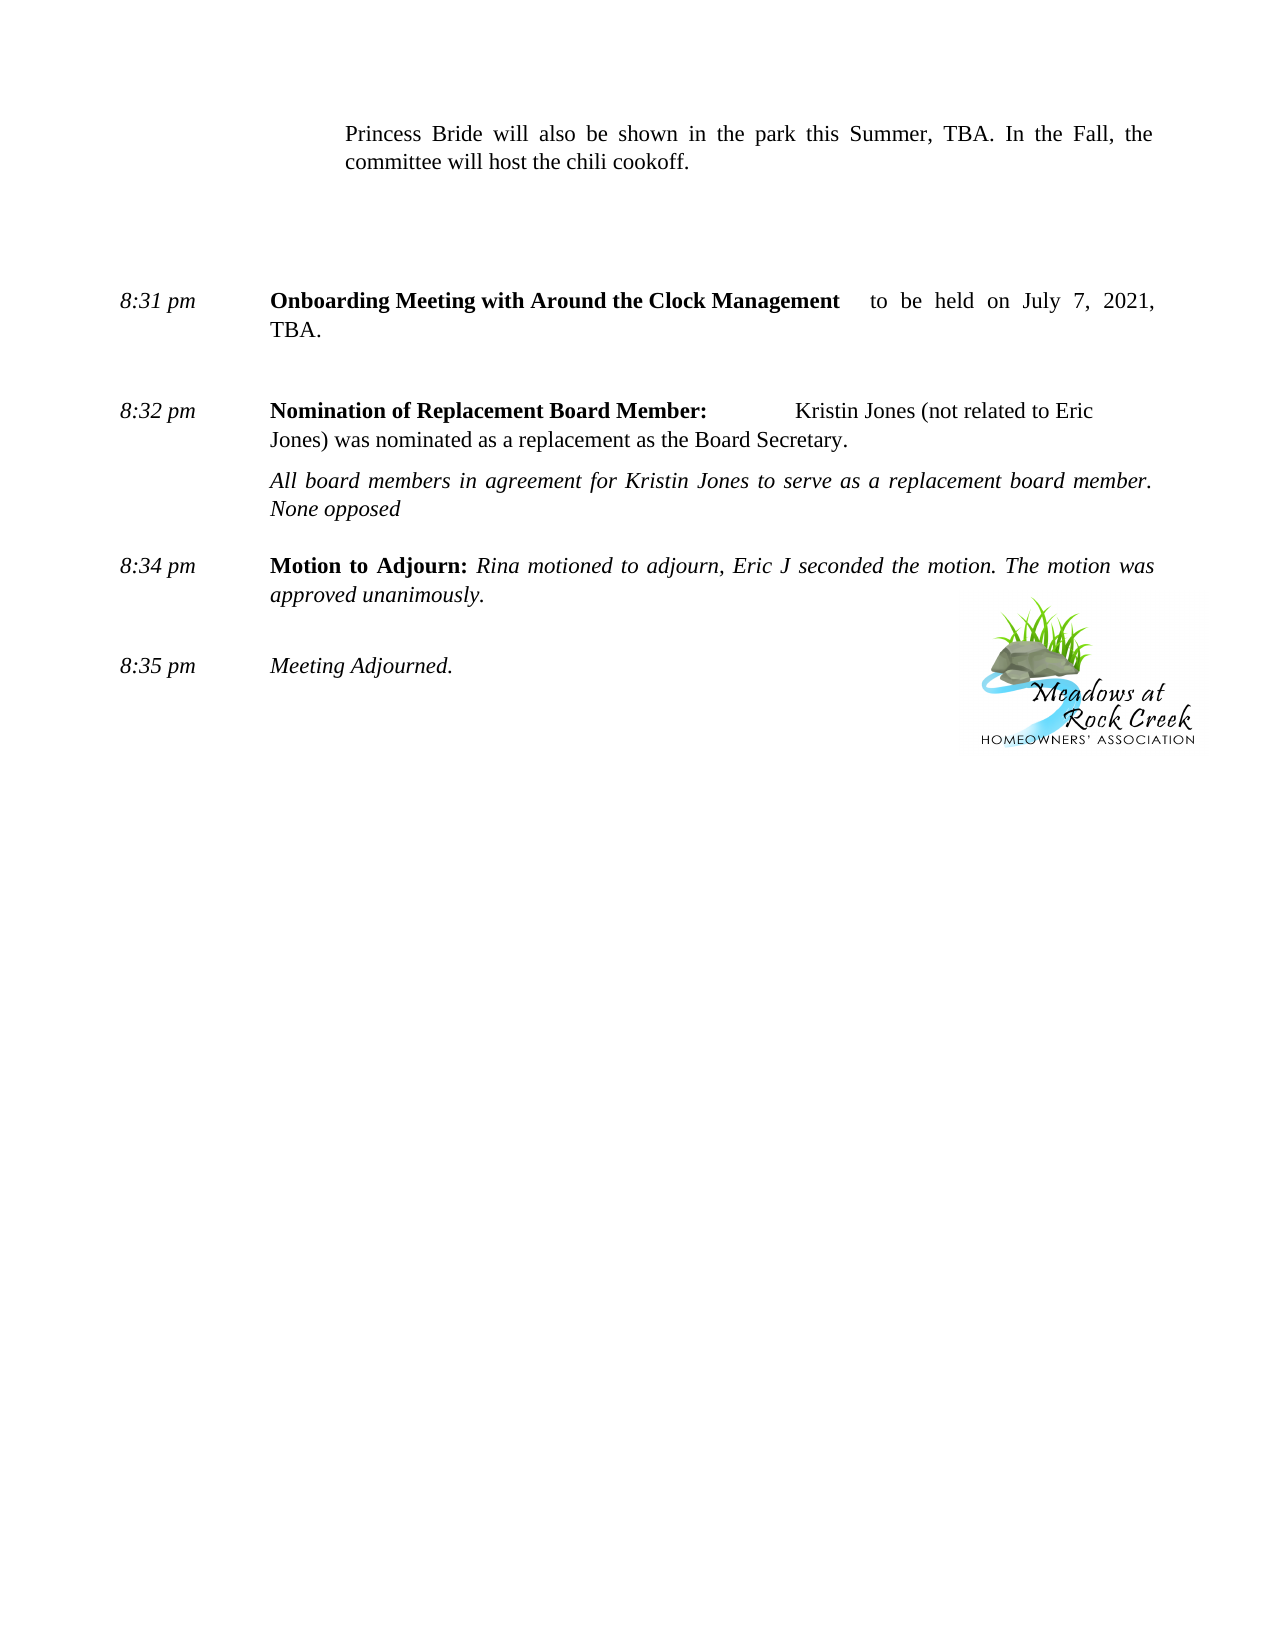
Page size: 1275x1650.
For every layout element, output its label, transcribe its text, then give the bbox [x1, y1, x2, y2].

picture [959, 590, 1209, 756]
text 8:35 pm Meeting Adjourned. [120, 652, 959, 678]
text 8:31 pm Onboarding Meeting with Around the Clock Management to be held on July 7, 2021, TBA. [120, 287, 1155, 342]
text 8:32 pm Nomination of Replacement Board Member: Kristin Jones (not related to Eric Jones) was nominated as a replacement as the Board Secretary. [120, 397, 1155, 452]
text 8:34 pm Motion to Adjourn: Rina motioned to adjourn, Eric J seconded the motion. The motion was approved unanimously. [120, 552, 1155, 607]
text All board members in agreement for Kristin Jones to serve as a replacement board member. None opposed [120, 467, 1155, 522]
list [307, 120, 1155, 175]
